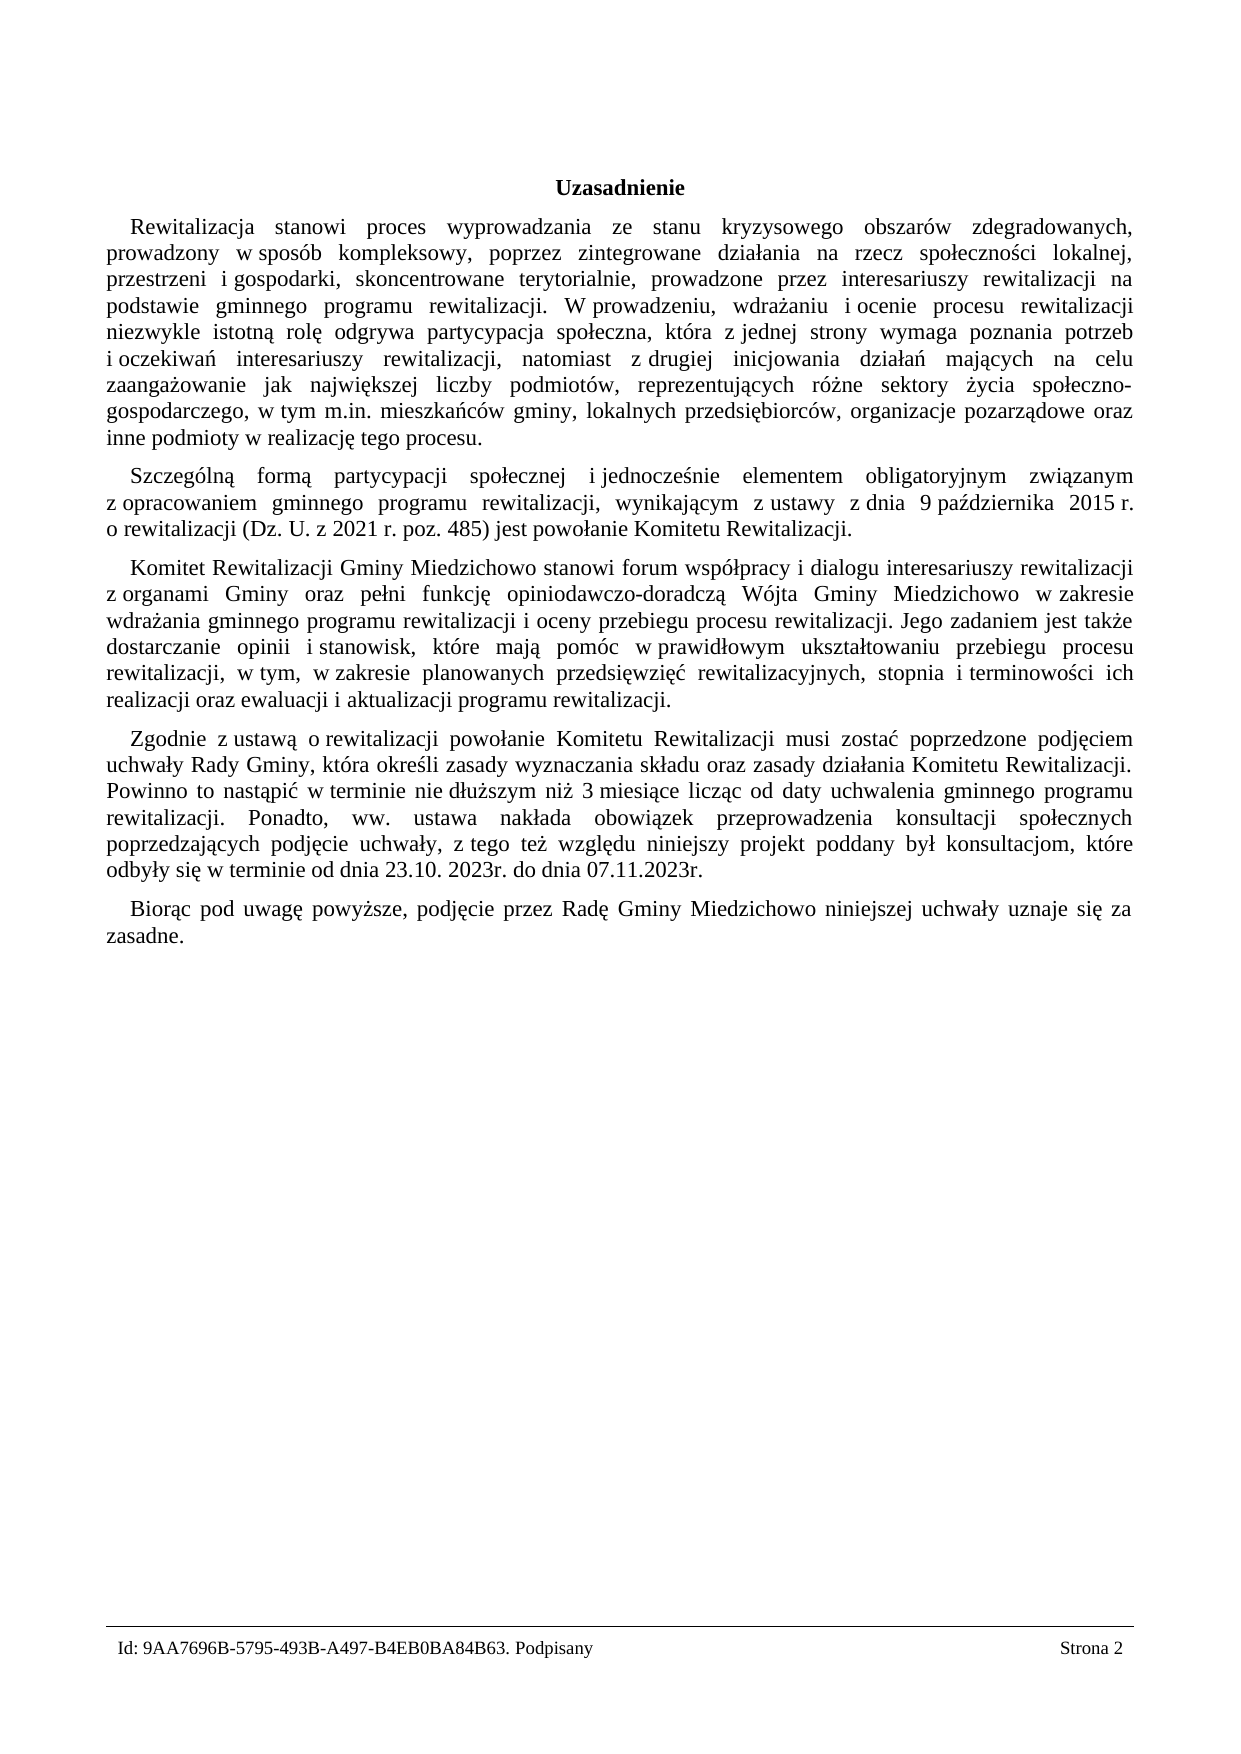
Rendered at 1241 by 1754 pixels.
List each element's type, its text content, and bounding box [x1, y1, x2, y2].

text Biorąc pod uwagę powyższe, podjęcie przez Radę Gminy Miedzichowo niniejszej uchwały uznaje się za zasadne. [106, 895, 1134, 948]
text Zgodnie z ustawą o rewitalizacji powołanie Komitetu Rewitalizacji musi zostać poprzedzone podjęciem uchwały Rady Gminy, która określi zasady wyznaczania składu oraz zasady działania Komitetu Rewitalizacji. Powinno to nastąpić w terminie nie dłuższym niż 3 miesiące licząc od daty uchwalenia gminnego programu rewitalizacji. Ponadto, ww. ustawa nakłada obowiązek przeprowadzenia konsultacji społecznych poprzedzających podjęcie uchwały, z tego też względu niniejszy projekt poddany był konsultacjom, które odbyły się w terminie od dnia 23.10. 2023r. do dnia 07.11.2023r. [106, 725, 1134, 883]
text Komitet Rewitalizacji Gminy Miedzichowo stanowi forum współpracy i dialogu interesariuszy rewitalizacji z organami Gminy oraz pełni funkcję opiniodawczo-doradczą Wójta Gminy Miedzichowo w zakresie wdrażania gminnego programu rewitalizacji i oceny przebiegu procesu rewitalizacji. Jego zadaniem jest także dostarczanie opinii i stanowisk, które mają pomóc w prawidłowym ukształtowaniu przebiegu procesu rewitalizacji, w tym, w zakresie planowanych przedsięwzięć rewitalizacyjnych, stopnia i terminowości ich realizacji oraz ewaluacji i aktualizacji programu rewitalizacji. [106, 554, 1134, 712]
text Rewitalizacja stanowi proces wyprowadzania ze stanu kryzysowego obszarów zdegradowanych, prowadzony w sposób kompleksowy, poprzez zintegrowane działania na rzecz społeczności lokalnej, przestrzeni i gospodarki, skoncentrowane terytorialnie, prowadzone przez interesariuszy rewitalizacji na podstawie gminnego programu rewitalizacji. W prowadzeniu, wdrażaniu i ocenie procesu rewitalizacji niezwykle istotną rolę odgrywa partycypacja społeczna, która z jednej strony wymaga poznania potrzeb i oczekiwań interesariuszy rewitalizacji, natomiast z drugiej inicjowania działań mających na celu zaangażowanie jak największej liczby podmiotów, reprezentujących różne sektory życia społeczno-gospodarczego, w tym m.in. mieszkańców gminy, lokalnych przedsiębiorców, organizacje pozarządowe oraz inne podmioty w realizację tego procesu. [106, 213, 1134, 450]
text Uzasadnienie [106, 174, 1134, 200]
text Szczególną formą partycypacji społecznej i jednocześnie elementem obligatoryjnym związanym z opracowaniem gminnego programu rewitalizacji, wynikającym z ustawy z dnia 9 października 2015 r. o rewitalizacji (Dz. U. z 2021 r. poz. 485) jest powołanie Komitetu Rewitalizacji. [106, 462, 1134, 542]
